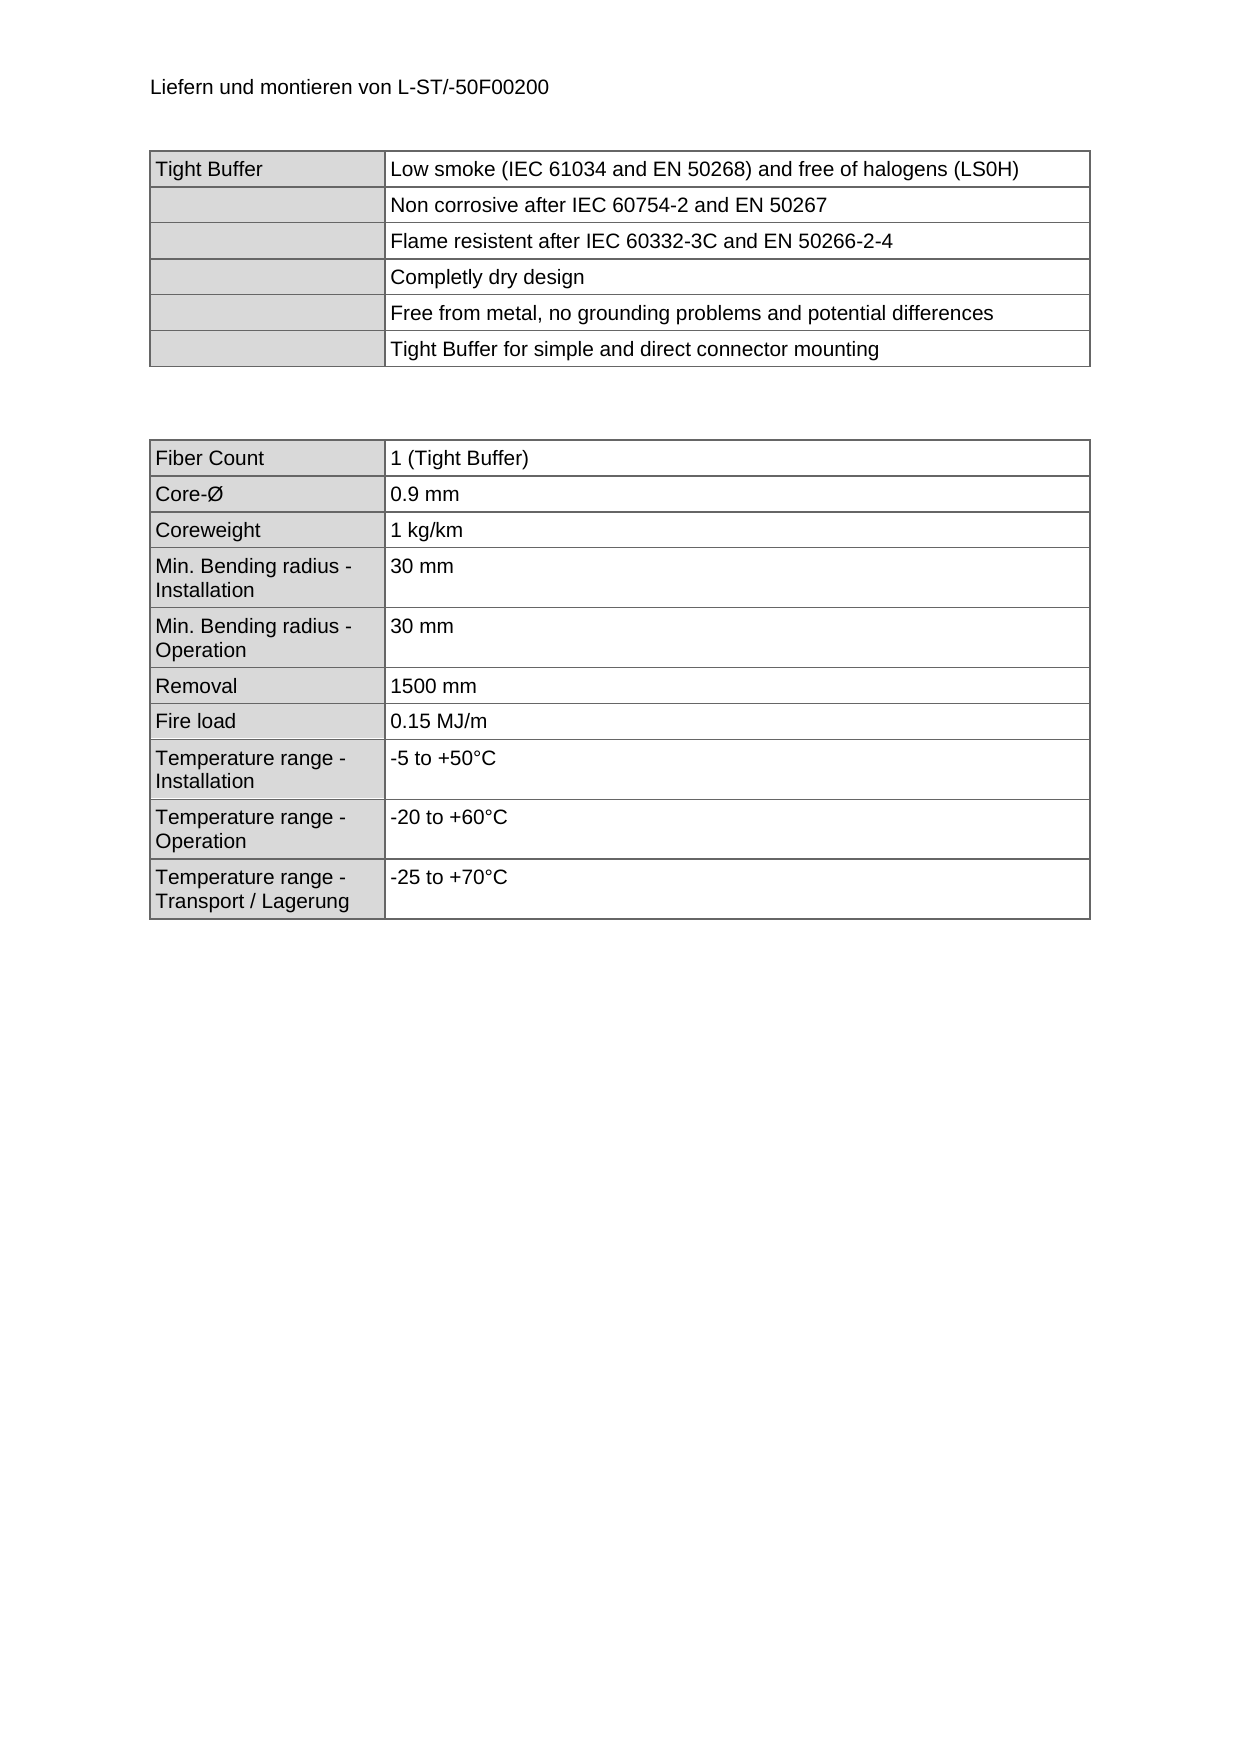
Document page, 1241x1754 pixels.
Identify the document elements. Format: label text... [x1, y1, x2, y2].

table_header Tight Buffer [151, 152, 384, 186]
table_cell Temperature range - Transport / Lagerung [151, 860, 384, 918]
table_cell Min. Bending radius - Operation [151, 608, 384, 667]
table_header Low smoke (IEC 61034 and EN 50268) and free of halogens (LS0H) [386, 152, 1089, 186]
table_cell [151, 223, 384, 258]
table_header Fiber Count [151, 441, 384, 475]
table_cell [151, 188, 384, 222]
table_header 1 (Tight Buffer) [386, 441, 1089, 475]
table_cell Non corrosive after IEC 60754-2 and EN 50267 [386, 188, 1089, 222]
table_cell 0.15 MJ/m [386, 704, 1089, 738]
table_cell 1500 mm [386, 668, 1089, 703]
table_cell Flame resistent after IEC 60332-3C and EN 50266-2-4 [386, 223, 1089, 258]
table_cell Coreweight [151, 513, 384, 547]
table_cell Tight Buffer for simple and direct connector mounting [386, 331, 1089, 366]
table_cell -20 to +60°C [386, 800, 1089, 858]
table_cell Removal [151, 668, 384, 703]
table_cell -5 to +50°C [386, 740, 1089, 798]
table_cell Completly dry design [386, 260, 1089, 294]
table_cell [151, 331, 384, 366]
table_cell 1 kg/km [386, 513, 1089, 547]
table_cell Min. Bending radius - Installation [151, 548, 384, 607]
table_cell Temperature range - Operation [151, 800, 384, 858]
table_cell 30 mm [386, 548, 1089, 607]
table_cell Free from metal, no grounding problems and potential differences [386, 295, 1089, 330]
table_cell -25 to +70°C [386, 860, 1089, 918]
table_cell [151, 295, 384, 330]
table_cell 30 mm [386, 608, 1089, 667]
table_cell 0.9 mm [386, 477, 1089, 511]
table_cell [151, 260, 384, 294]
table_cell Core-Ø [151, 477, 384, 511]
table_cell Fire load [151, 704, 384, 738]
table_cell Temperature range - Installation [151, 740, 384, 798]
